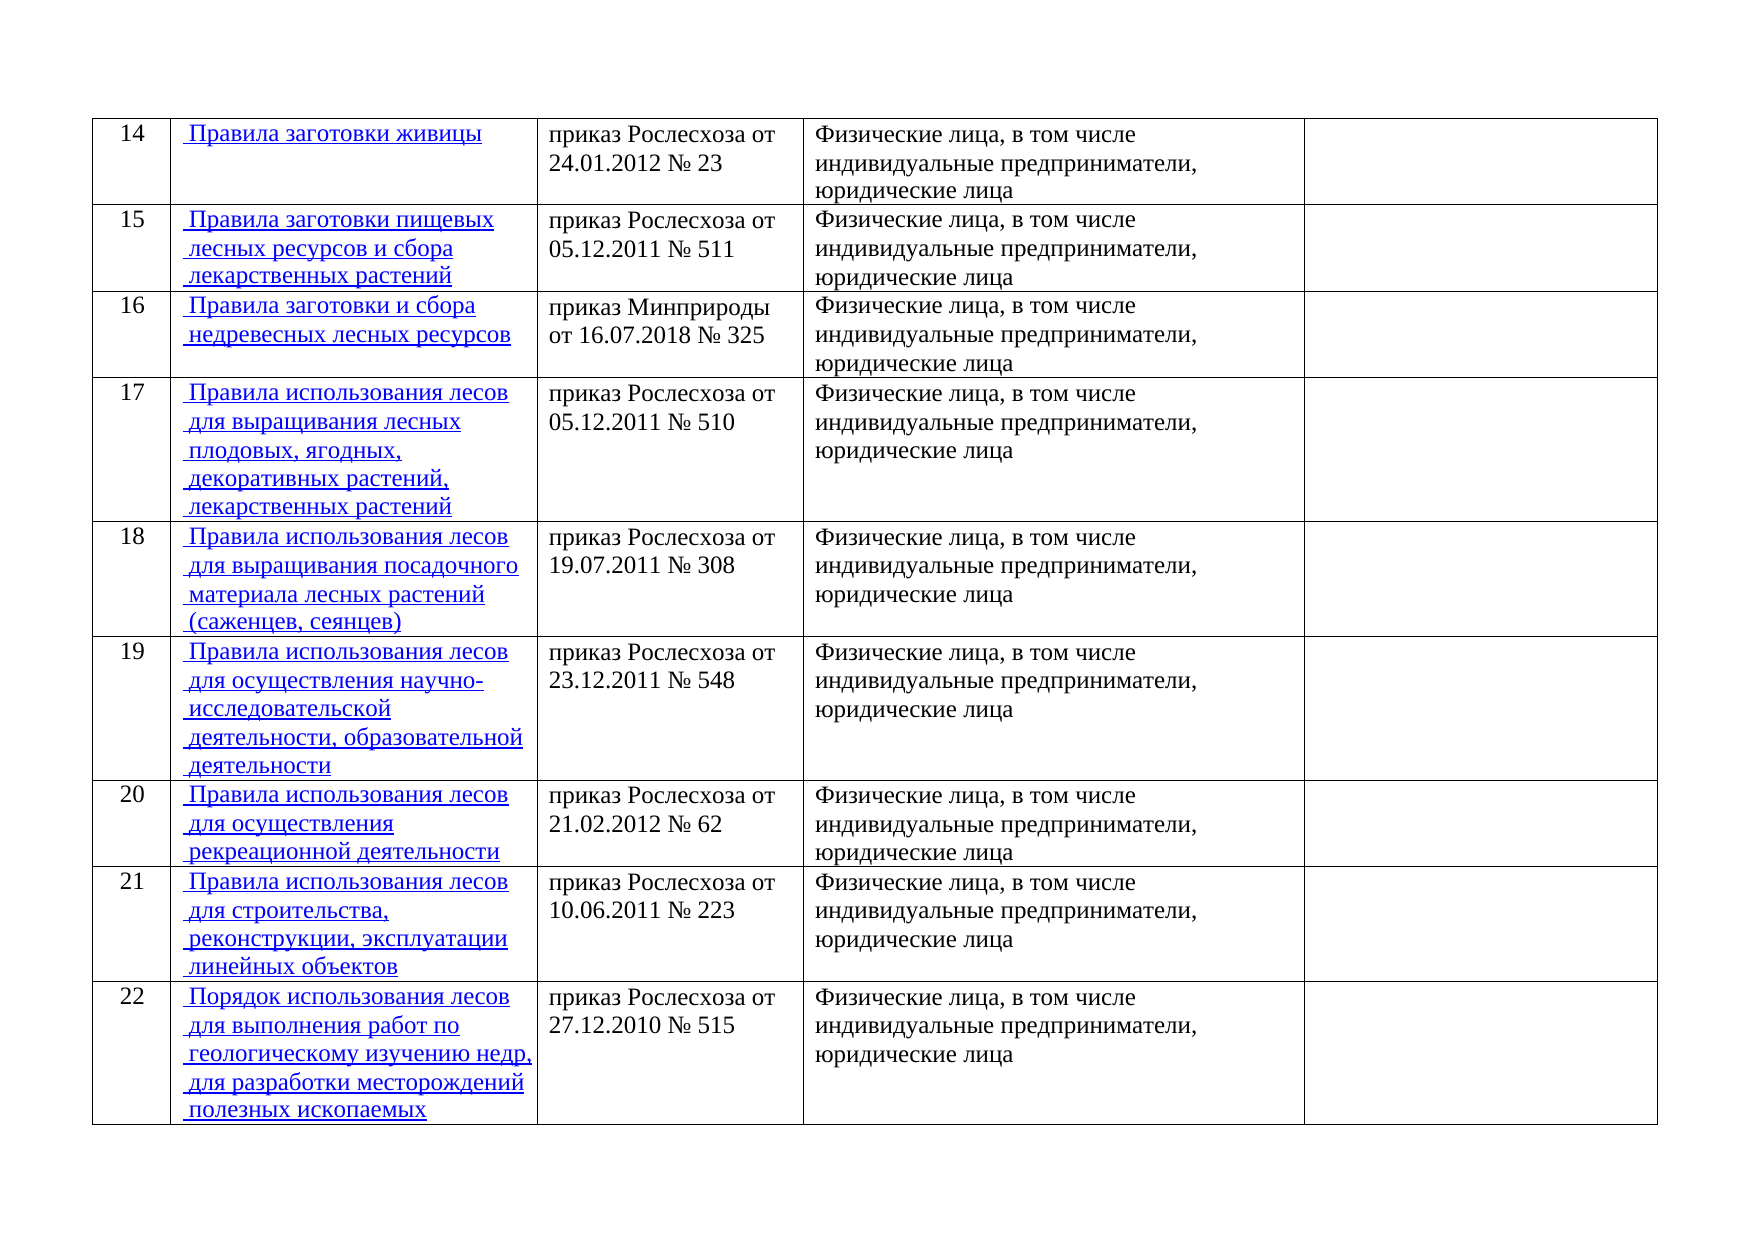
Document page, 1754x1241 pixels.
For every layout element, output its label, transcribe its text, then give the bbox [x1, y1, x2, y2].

table_cell Правила использования лесов для выращивания лесных плодовых, ягодных, декоративных растений, лекарственных растений [171, 378, 537, 521]
table_header [1305, 119, 1657, 204]
table_cell Правила использования лесов для осуществления научно- исследовательской деятельности, образовательной деятельности [171, 637, 537, 779]
table_cell 17 [93, 378, 170, 521]
table_cell приказ Минприроды от 16.07.2018 № 325 [538, 292, 803, 377]
table_cell [1305, 867, 1657, 981]
table_cell 21 [93, 867, 170, 981]
table_cell 22 [93, 982, 170, 1124]
table_cell [1305, 637, 1657, 779]
table_cell Физические лица, в том числе индивидуальные предприниматели, юридические лица [804, 637, 1304, 779]
table_cell 18 [93, 522, 170, 636]
table_cell [1305, 205, 1657, 291]
table_cell приказ Рослесхоза от 10.06.2011 № 223 [538, 867, 803, 981]
table_header Физические лица, в том числе индивидуальные предприниматели, юридические лица [804, 119, 1304, 204]
table_cell 19 [93, 637, 170, 779]
table_header Правила заготовки живицы [171, 119, 537, 204]
table_cell Правила использования лесов для строительства, реконструкции, эксплуатации линейных объектов [171, 867, 537, 981]
table_cell Физические лица, в том числе индивидуальные предприниматели, юридические лица [804, 867, 1304, 981]
table_cell Правила использования лесов для осуществления рекреационной деятельности [171, 781, 537, 866]
table_cell приказ Рослесхоза от 21.02.2012 № 62 [538, 781, 803, 866]
table_cell приказ Рослесхоза от 23.12.2011 № 548 [538, 637, 803, 779]
table_cell Физические лица, в том числе индивидуальные предприниматели, юридические лица [804, 292, 1304, 377]
table_cell [1305, 292, 1657, 377]
table_cell 15 [93, 205, 170, 291]
table_header 14 [93, 119, 170, 204]
table_cell Правила заготовки пищевых лесных ресурсов и сбора лекарственных растений [171, 205, 537, 291]
table_cell [1305, 378, 1657, 521]
table_cell [1305, 982, 1657, 1124]
table_cell Правила использования лесов для выращивания посадочного материала лесных растений (саженцев, сеянцев) [171, 522, 537, 636]
table_cell Физические лица, в том числе индивидуальные предприниматели, юридические лица [804, 378, 1304, 521]
table_cell Физические лица, в том числе индивидуальные предприниматели, юридические лица [804, 522, 1304, 636]
table_cell Порядок использования лесов для выполнения работ по геологическому изучению недр, для разработки месторождений полезных ископаемых [171, 982, 537, 1124]
table_cell 20 [93, 781, 170, 866]
table_cell [1305, 522, 1657, 636]
table_cell Физические лица, в том числе индивидуальные предприниматели, юридические лица [804, 781, 1304, 866]
table_header приказ Рослесхоза от 24.01.2012 № 23 [538, 119, 803, 204]
table_cell приказ Рослесхоза от 27.12.2010 № 515 [538, 982, 803, 1124]
table_cell Физические лица, в том числе индивидуальные предприниматели, юридические лица [804, 982, 1304, 1124]
table_cell Физические лица, в том числе индивидуальные предприниматели, юридические лица [804, 205, 1304, 291]
table_cell приказ Рослесхоза от 05.12.2011 № 511 [538, 205, 803, 291]
table_cell приказ Рослесхоза от 19.07.2011 № 308 [538, 522, 803, 636]
table_cell приказ Рослесхоза от 05.12.2011 № 510 [538, 378, 803, 521]
table_cell 16 [93, 292, 170, 377]
table_cell [1305, 781, 1657, 866]
table_cell Правила заготовки и сбора недревесных лесных ресурсов [171, 292, 537, 377]
